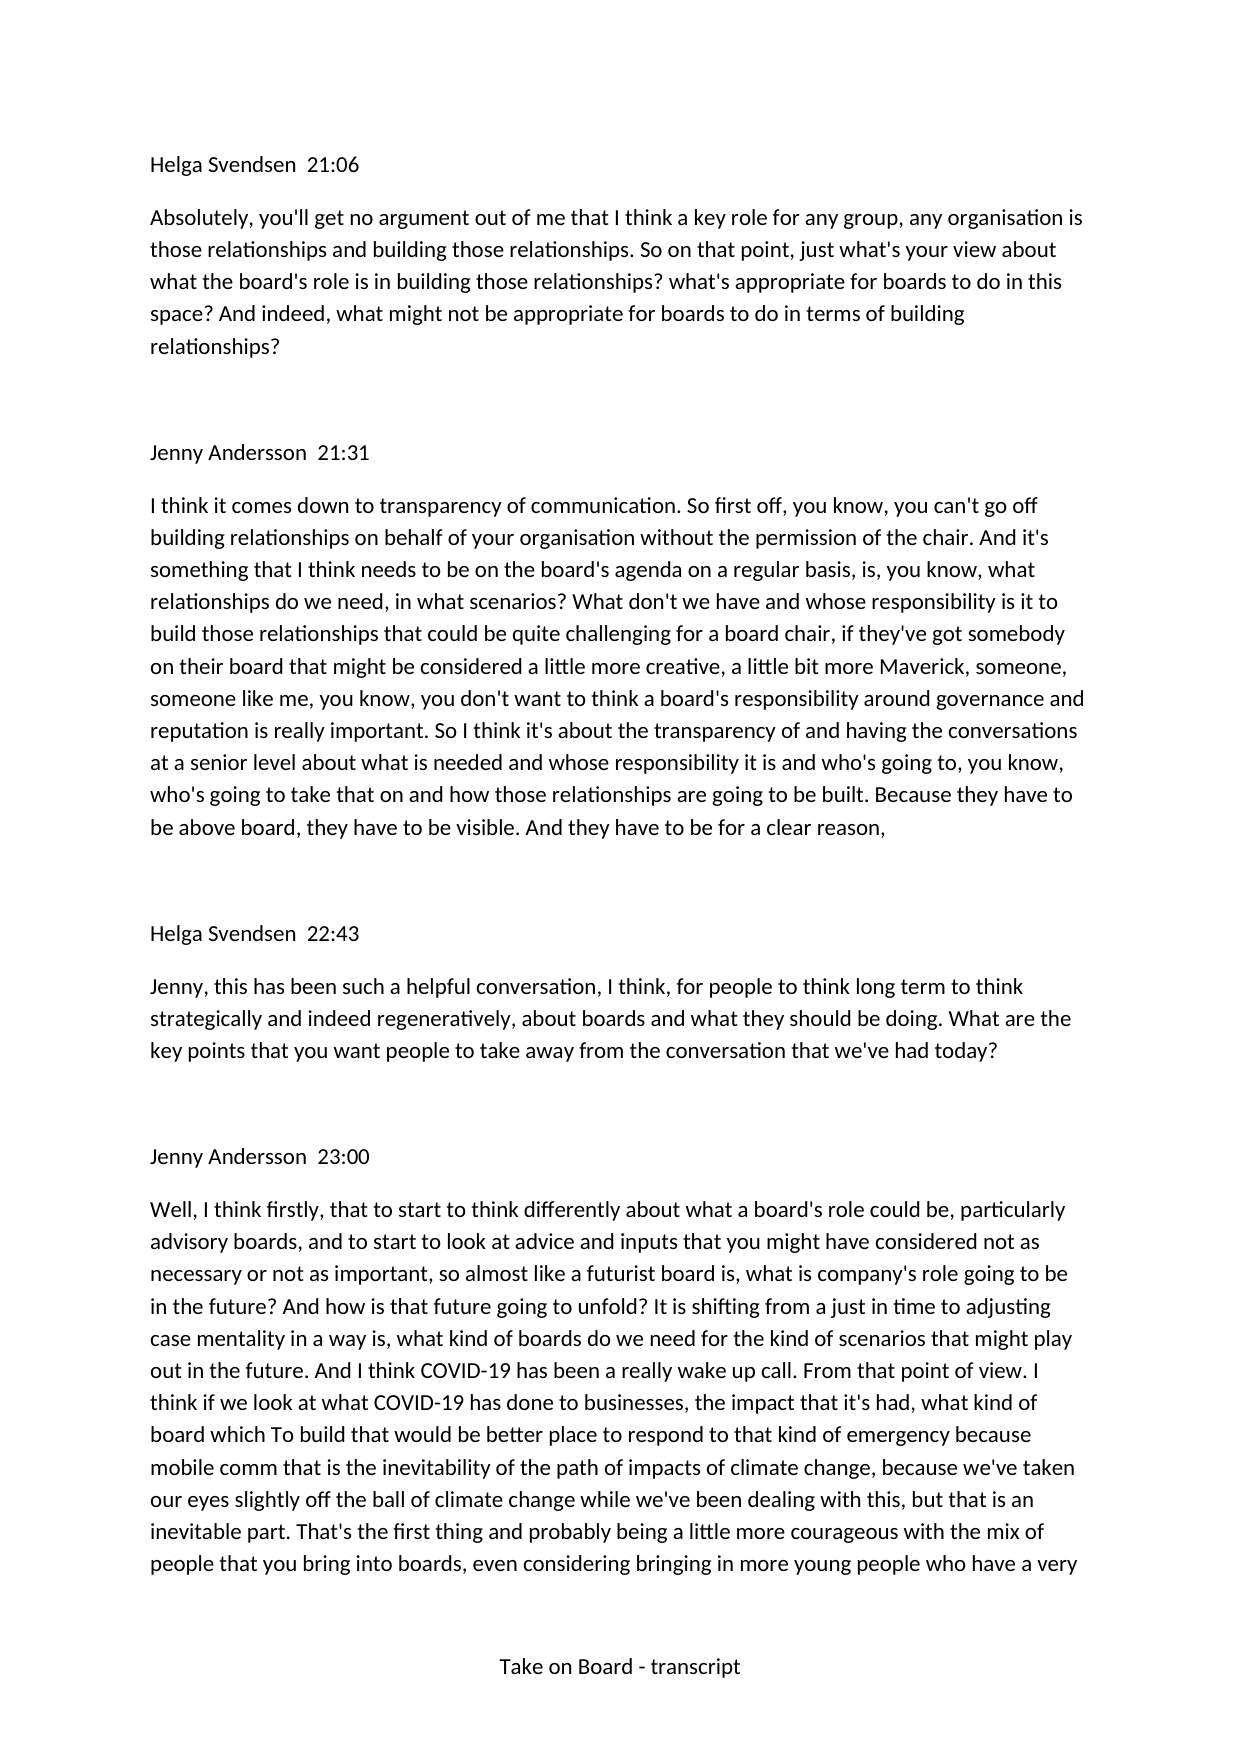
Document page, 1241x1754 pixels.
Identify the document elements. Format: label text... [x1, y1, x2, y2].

text Jenny Andersson 21:31 [150, 438, 1090, 466]
text Jenny, this has been such a helpful conversation, I think, for people to think long term to think strategically and indeed regeneratively, about boards and what they should be doing. What are the key points that you want people to take away from the conversation that we've had today? [150, 972, 1090, 1064]
text Jenny Andersson 23:00 [150, 1142, 1090, 1170]
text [150, 1195, 1090, 1577]
text I think it comes down to transparency of communication. So first off, you know, you can't go off building relationships on behalf of your organisation without the permission of the chair. And it's something that I think needs to be on the board's agenda on a regular basis, is, you know, what relationships do we need, in what scenarios? What don't we have and whose responsibility is it to build those relationships that could be quite challenging for a board chair, if they've got somebody on their board that might be considered a little more creative, a little bit more Maverick, someone, someone like me, you know, you don't want to think a board's responsibility around governance and reputation is really important. So I think it's about the transparency of and having the conversations at a senior level about what is needed and whose responsibility it is and who's going to, you know, who's going to take that on and how those relationships are going to be built. Because they have to be above board, they have to be visible. And they have to be for a clear reason, [150, 491, 1090, 841]
text Absolutely, you'll get no argument out of me that I think a key role for any group, any organisation is those relationships and building those relationships. So on that point, just what's your view about what the board's role is in building those relationships? what's appropriate for boards to do in this space? And indeed, what might not be appropriate for boards to do in terms of building relationships? [150, 203, 1090, 360]
text Helga Svendsen 22:43 [150, 919, 1090, 947]
text Helga Svendsen 21:06 [150, 150, 1090, 178]
